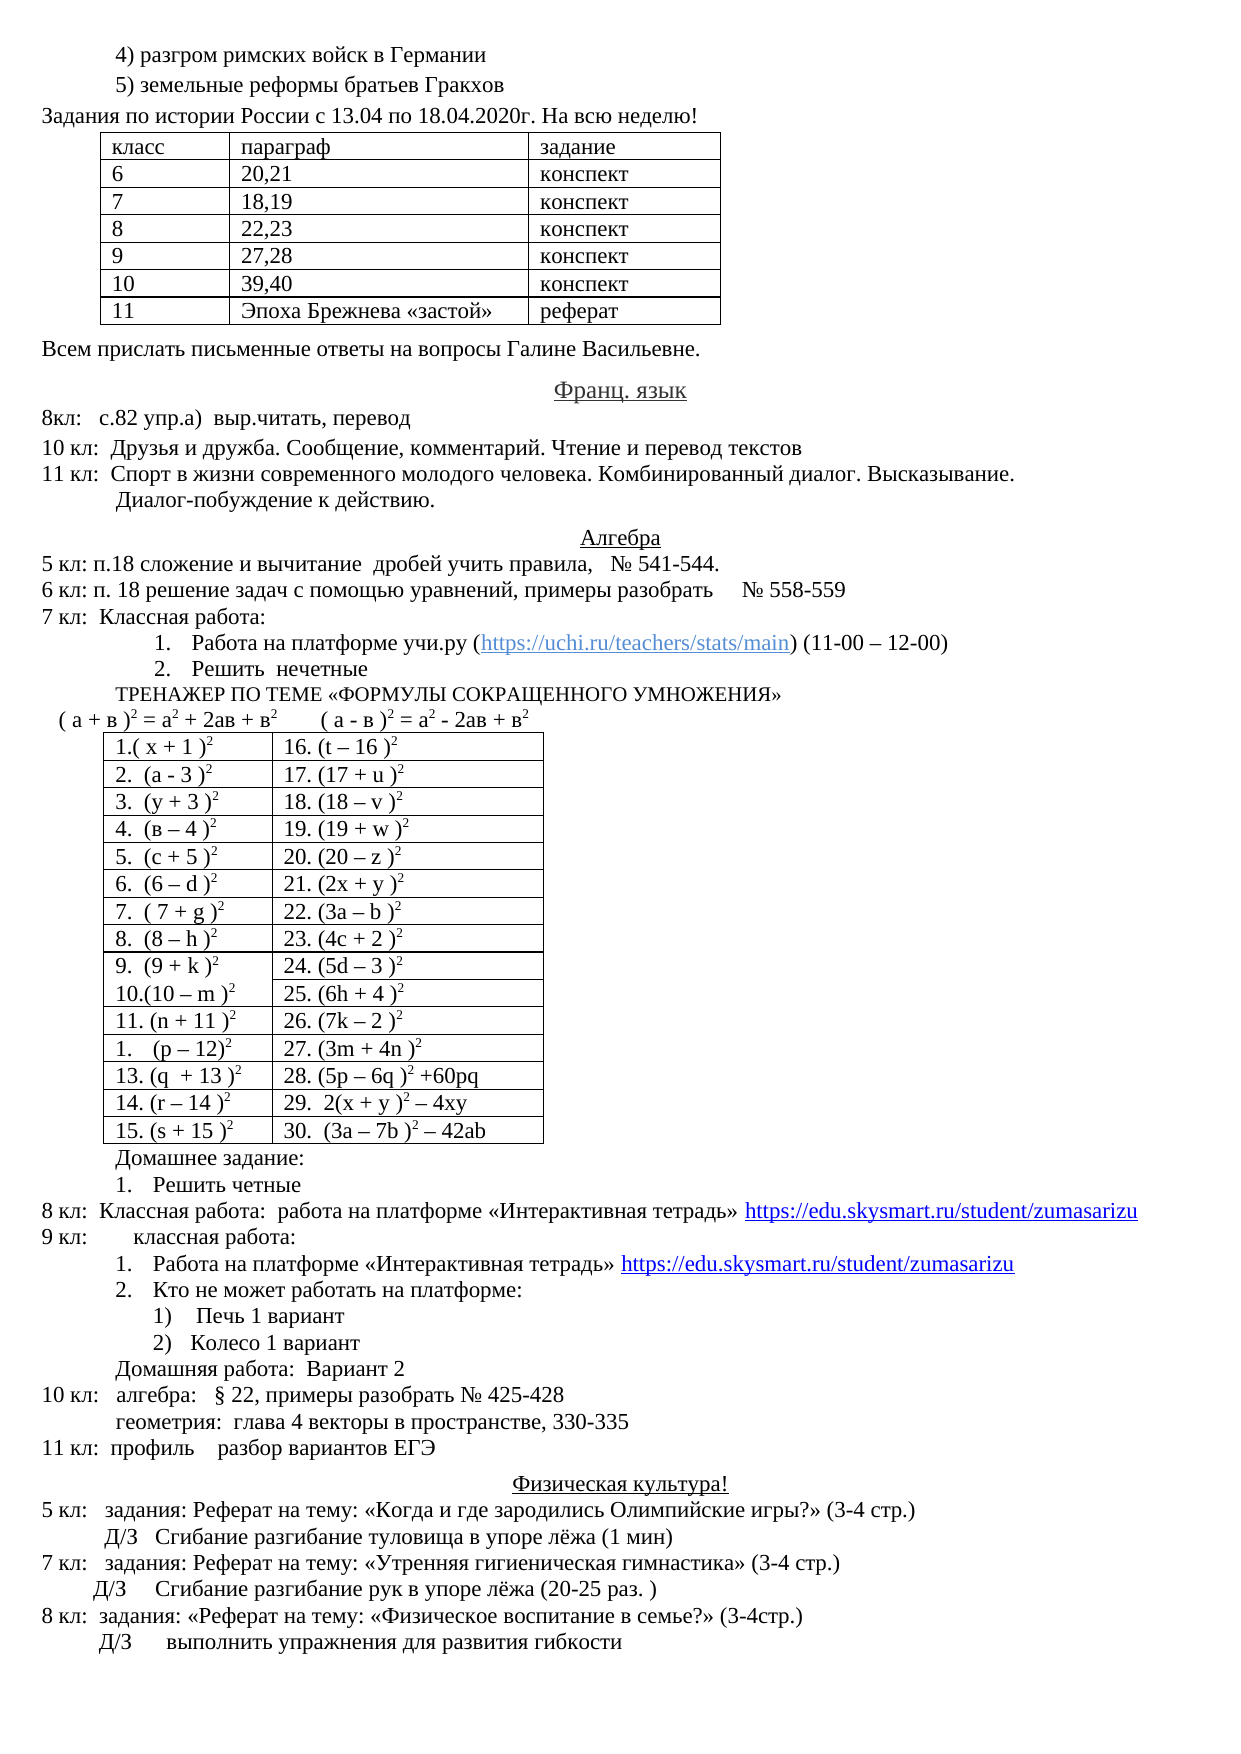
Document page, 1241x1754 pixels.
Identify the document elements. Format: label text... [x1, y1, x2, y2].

text Домашнее задание: [115, 1144, 1199, 1171]
text 11 кл: профиль разбор вариантов ЕГЭ [41, 1434, 1199, 1461]
table_cell 2. (а - 3 )2 [104, 761, 272, 787]
text Домашняя работа: Вариант 2 [115, 1355, 1199, 1381]
table_cell реферат [529, 298, 720, 324]
table_cell 21. (2x + y )2 [273, 870, 543, 897]
table_cell 13. (q + 13 )2 [104, 1062, 272, 1088]
text 4) разгром римских войск в Германии [115, 41, 1199, 68]
text 7 кл: Классная работа: [41, 603, 1199, 629]
table_cell 10 [101, 270, 229, 296]
table_header параграф [230, 133, 528, 159]
list Решить четные [115, 1171, 1199, 1197]
text Задания по истории России с 13.04 по 18.04.2020г. На всю неделю! [41, 102, 1199, 128]
table_cell 9. (9 + k )2 [104, 953, 272, 979]
table_cell конспект [529, 215, 720, 242]
text 8 кл: Классная работа: работа на платформе «Интерактивная тетрадь» https://edu.skysmart.ru/student/zumasarizu [41, 1197, 1199, 1223]
text 9 кл: классная работа: [41, 1223, 1199, 1250]
text 5) земельные реформы братьев Гракхов [115, 72, 1199, 98]
table_cell 26. (7k – 2 )2 [273, 1007, 543, 1034]
table_cell 4. (в – 4 )2 [104, 816, 272, 842]
text 10 кл: алгебра: § 22, примеры разобрать № 425-428 [41, 1381, 1199, 1408]
table_cell 25. (6h + 4 )2 [273, 980, 543, 1006]
list Работа на платформе учи.ру (https://uchi.ru/teachers/stats/main) (11-00 – 12-00) [154, 629, 1199, 656]
list Печь 1 вариант [153, 1302, 1199, 1329]
table_cell 11. (n + 11 )2 [104, 1007, 272, 1034]
text геометрия: глава 4 векторы в пространстве, 330-335 [41, 1408, 1199, 1434]
table_cell 23. (4c + 2 )2 [273, 925, 543, 951]
text ( а + в )2 = а2 + 2ав + в2 ( а - в )2 = а2 - 2ав + в2 [41, 706, 1199, 732]
table_cell 20. (20 – z )2 [273, 843, 543, 869]
table_cell конспект [529, 270, 720, 296]
table_cell конспект [529, 188, 720, 214]
table_header 1.( х + 1 )2 [104, 733, 272, 760]
table_cell 7 [101, 188, 229, 214]
table_cell 27. (3m + 4n )2 [273, 1035, 543, 1061]
text 5 кл: п.18 сложение и вычитание дробей учить правила, № 541-544. [41, 550, 1199, 576]
text 8кл: с.82 упр.а) выр.читать, перевод [41, 403, 1199, 430]
table_cell 10.(10 – m )2 [104, 979, 272, 1006]
text Алгебра [41, 524, 1199, 550]
table_cell конспект [529, 160, 720, 187]
text 11 кл: Спорт в жизни современного молодого человека. Комбинированный диалог. Высказывание. [41, 460, 1199, 486]
list Колесо 1 вариант [153, 1329, 1199, 1355]
text 5 кл: задания: Реферат на тему: «Когда и где зародились Олимпийские игры?» (3-4 стр.) [41, 1496, 1199, 1523]
table_cell 29. 2(x + y )2 – 4xy [273, 1090, 543, 1116]
table_cell 18,19 [230, 188, 528, 214]
text 6 кл: п. 18 решение задач с помощью уравнений, примеры разобрать № 558-559 [41, 576, 1199, 603]
text Д/З выполнить упражнения для развития гибкости [41, 1628, 1199, 1654]
table_cell конспект [529, 243, 720, 269]
table_cell 6 [101, 160, 229, 187]
table_header 16. (t – 16 )2 [273, 733, 543, 760]
table_cell 28. (5p – 6q )2 +60pq [273, 1062, 543, 1088]
list Работа на платформе «Интерактивная тетрадь» https://edu.skysmart.ru/student/zumasarizu [115, 1250, 1199, 1276]
text Д/З Сгибание разгибание рук в упоре лёжа (20-25 раз. ) [41, 1576, 1199, 1602]
table_cell (p – 12)2 [104, 1035, 272, 1061]
table_cell 17. (17 + u )2 [273, 761, 543, 787]
text Всем прислать письменные ответы на вопросы Галине Васильевне. [41, 335, 1199, 361]
text Диалог-побуждение к действию. [41, 486, 1199, 513]
table_cell 8 [101, 215, 229, 242]
table_cell 18. (18 – v )2 [273, 788, 543, 814]
table_cell Эпоха Брежнева «застой» [230, 298, 528, 324]
text Д/З Сгибание разгибание туловища в упоре лёжа (1 мин) [41, 1523, 1199, 1549]
table_cell 22. (3a – b )2 [273, 898, 543, 924]
table_cell 22,23 [230, 215, 528, 242]
table_cell 5. (с + 5 )2 [104, 843, 272, 869]
text ТРЕНАЖЕР ПО ТЕМЕ «ФОРМУЛЫ СОКРАЩЕННОГО УМНОЖЕНИЯ» [115, 682, 1199, 706]
table_header класс [101, 133, 229, 159]
table_cell 8. (8 – h )2 [104, 925, 272, 951]
list Кто не может работать на платформе: [115, 1276, 1199, 1302]
table_cell 11 [101, 298, 229, 324]
text 10 кл: Друзья и дружба. Сообщение, комментарий. Чтение и перевод текстов [41, 434, 1199, 460]
table_cell 20,21 [230, 160, 528, 187]
table_cell 7. ( 7 + g )2 [104, 898, 272, 924]
table_cell 14. (r – 14 )2 [104, 1090, 272, 1116]
table_cell 27,28 [230, 243, 528, 269]
text 7 кл: задания: Реферат на тему: «Утренняя гигиеническая гимнастика» (3-4 стр.) [41, 1549, 1199, 1576]
list Решить нечетные [154, 656, 1199, 682]
table_cell 39,40 [230, 270, 528, 296]
table_cell 24. (5d – 3 )2 [273, 953, 543, 979]
table_cell 6. (6 – d )2 [104, 870, 272, 897]
table_cell 30. (3a – 7b )2 – 42ab [273, 1117, 543, 1143]
text Физическая культура! [41, 1470, 1199, 1496]
table_cell 15. (s + 15 )2 [104, 1117, 272, 1143]
table_cell 3. (у + 3 )2 [104, 788, 272, 814]
text 8 кл: задания: «Реферат на тему: «Физическое воспитание в семье?» (3-4стр.) [41, 1602, 1199, 1628]
table_header задание [529, 133, 720, 159]
table_cell 19. (19 + w )2 [273, 816, 543, 842]
text Франц. язык [41, 375, 1199, 403]
table_cell 9 [101, 243, 229, 269]
